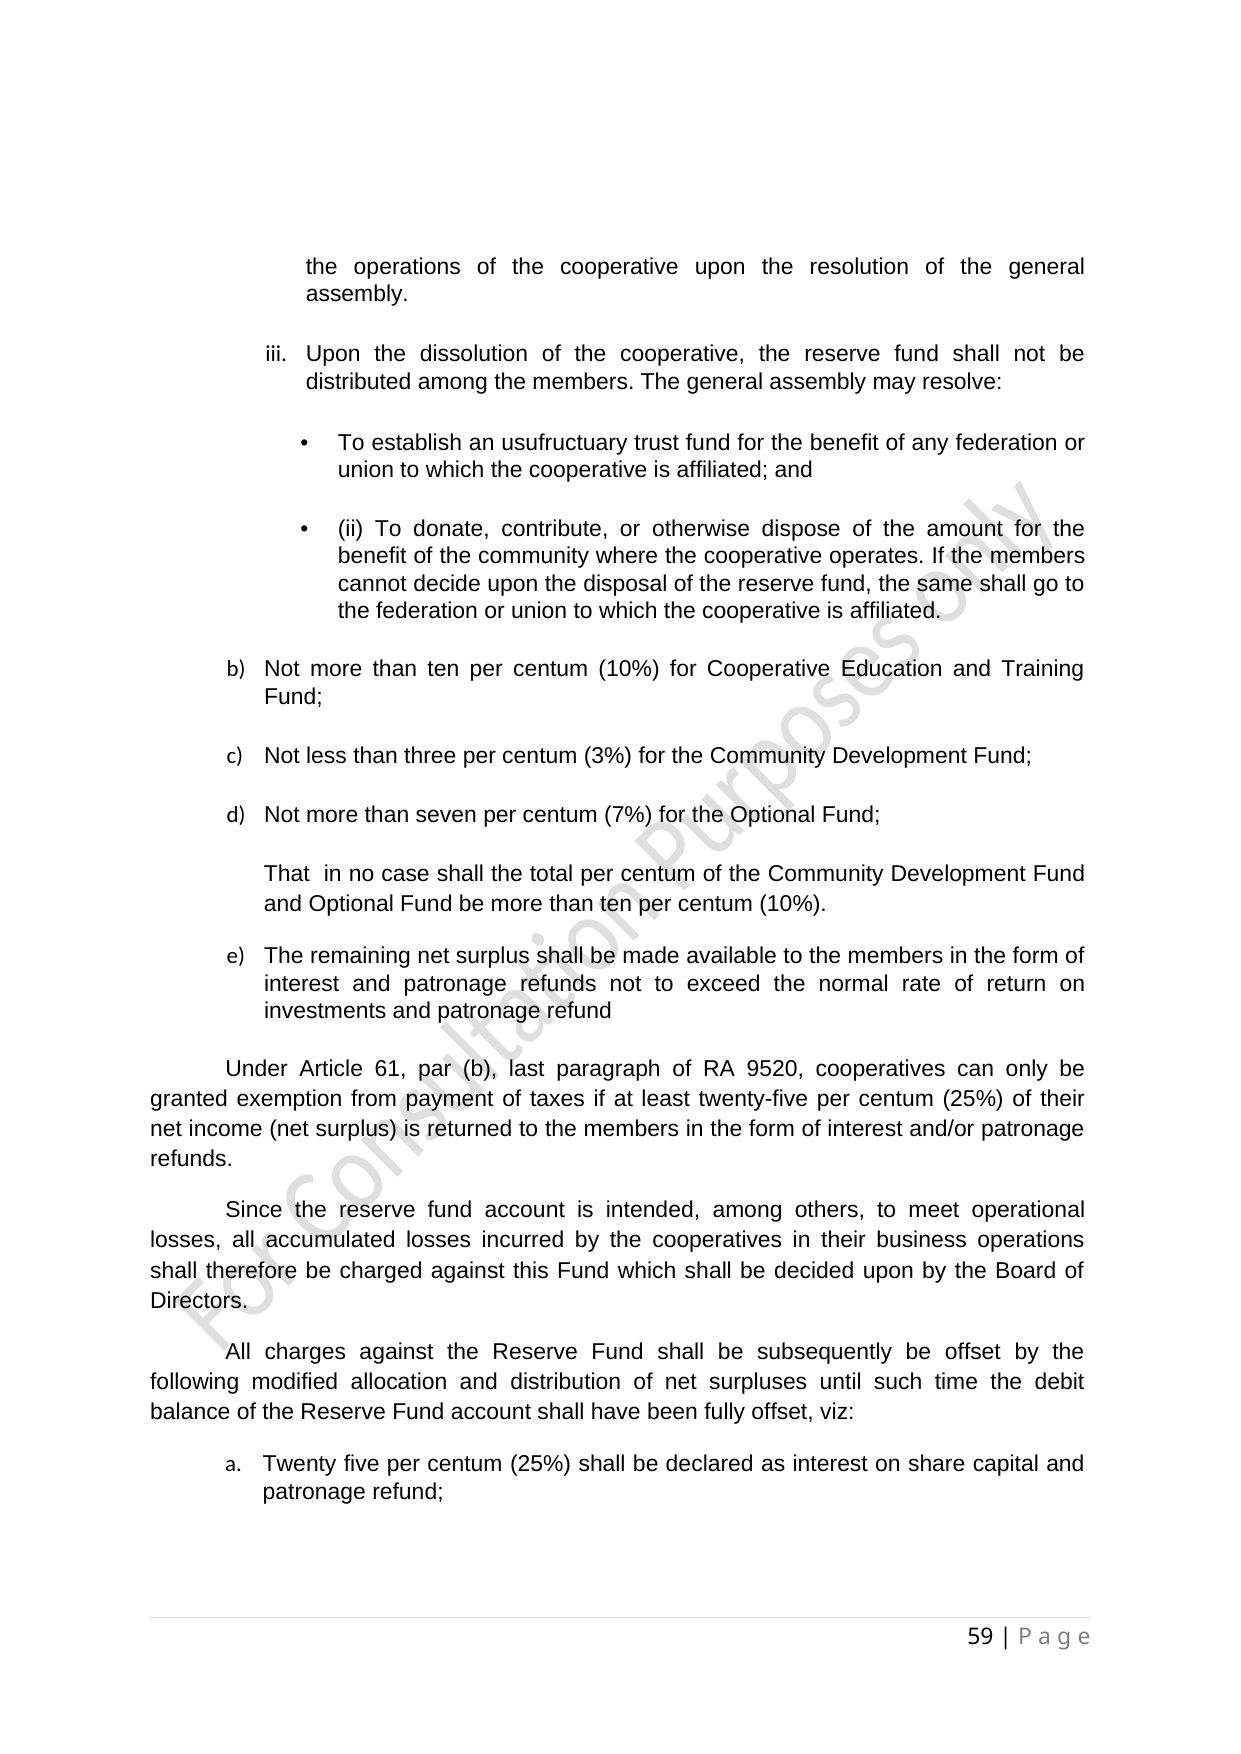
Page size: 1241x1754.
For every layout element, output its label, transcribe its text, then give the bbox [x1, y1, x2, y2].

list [265, 253, 1085, 307]
text All charges against the Reserve Fund shall be subsequently be offset by the following modified allocation and distribution of net surpluses until such time the debit balance of the Reserve Fund account shall have been fully offset, viz: [150, 1338, 1085, 1425]
text That in no case shall the total per centum of the Community Development Fund and Optional Fund be more than ten per centum (10%). [264, 860, 1085, 916]
list (ii) To donate, contribute, or otherwise dispose of the amount for the benefit of the community where the cooperative operates. If the members cannot decide upon the disposal of the reserve fund, the same shall go to the federation or union to which the cooperative is affiliated. [300, 515, 1085, 623]
text Since the reserve fund account is intended, among others, to meet operational losses, all accumulated losses incurred by the cooperatives in their business operations shall therefore be charged against this Fund which shall be decided upon by the Board of Directors. [150, 1196, 1085, 1313]
list To establish an usufructuary trust fund for the benefit of any federation or union to which the cooperative is affiliated; and [300, 428, 1085, 482]
list Not more than seven per centum (7%) for the Optional Fund; [226, 800, 1085, 828]
list Upon the dissolution of the cooperative, the reserve fund shall not be distributed among the members. The general assembly may resolve: [265, 339, 1085, 394]
list Twenty five per centum (25%) shall be declared as interest on share capital and patronage refund; [225, 1449, 1085, 1504]
list Not less than three per centum (3%) for the Community Development Fund; [226, 741, 1085, 769]
list The remaining net surplus shall be made available to the members in the form of interest and patronage refunds not to exceed the normal rate of return on investments and patronage refund [226, 941, 1085, 1023]
list Not more than ten per centum (10%) for Cooperative Education and Training Fund; [226, 654, 1085, 709]
text Under Article 61, par (b), last paragraph of RA 9520, cooperatives can only be granted exemption from payment of taxes if at least twenty-five per centum (25%) of their net income (net surplus) is returned to the members in the form of interest and/or patronage refunds. [150, 1054, 1085, 1172]
